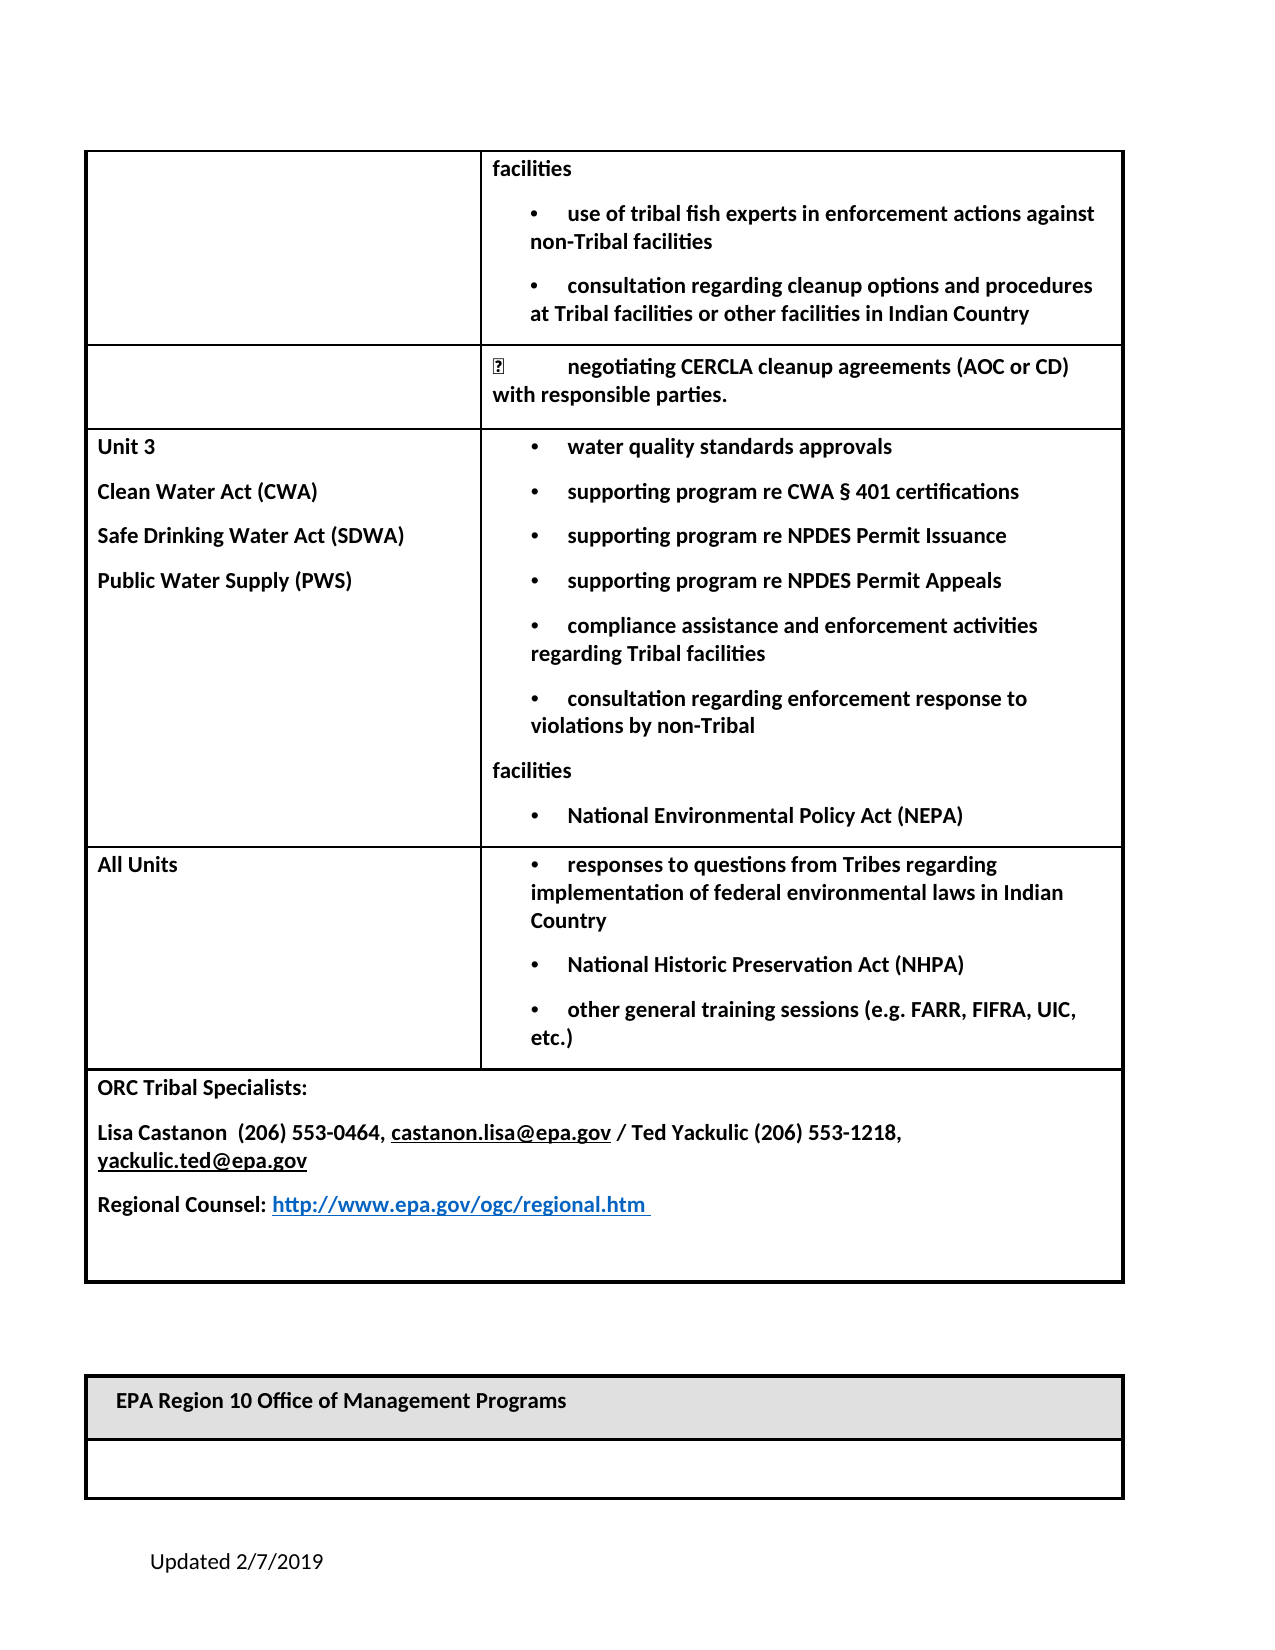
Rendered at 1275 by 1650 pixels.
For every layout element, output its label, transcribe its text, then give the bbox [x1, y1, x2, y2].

table_cell water quality standards approvals supporting program re CWA § 401 certifications supporting program re NPDES Permit Issuance supporting program re NPDES Permit Appeals compliance assistance and enforcement activities regarding Tribal facilities consultation regarding enforcement response to violations by non-Tribal facilities National Environmental Policy Act (NEPA) [482, 430, 1121, 846]
table_cell All Units [88, 848, 480, 1068]
table_cell  negotiating CERCLA cleanup agreements (AOC or CD) with responsible parties. [482, 346, 1121, 428]
table_cell [88, 346, 480, 428]
table_cell responses to questions from Tribes regarding implementation of federal environmental laws in Indian Country National Historic Preservation Act (NHPA) other general training sessions (e.g. FARR, FIFRA, UIC, etc.) [482, 848, 1121, 1068]
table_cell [88, 1441, 1121, 1497]
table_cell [482, 152, 1121, 344]
table_cell Unit 3 Clean Water Act (CWA) Safe Drinking Water Act (SDWA) Public Water Supply (PWS) [88, 430, 480, 846]
table_cell ORC Tribal Specialists: Lisa Castanon (206) 553-0464, castanon.lisa@epa.gov / Ted Yackulic (206) 553-1218, yackulic.ted@epa.gov Regional Counsel: http://www.epa.gov/ogc/regional.htm [88, 1071, 1121, 1280]
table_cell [88, 152, 480, 344]
table_header EPA Region 10 Office of Management Programs [88, 1378, 1121, 1438]
